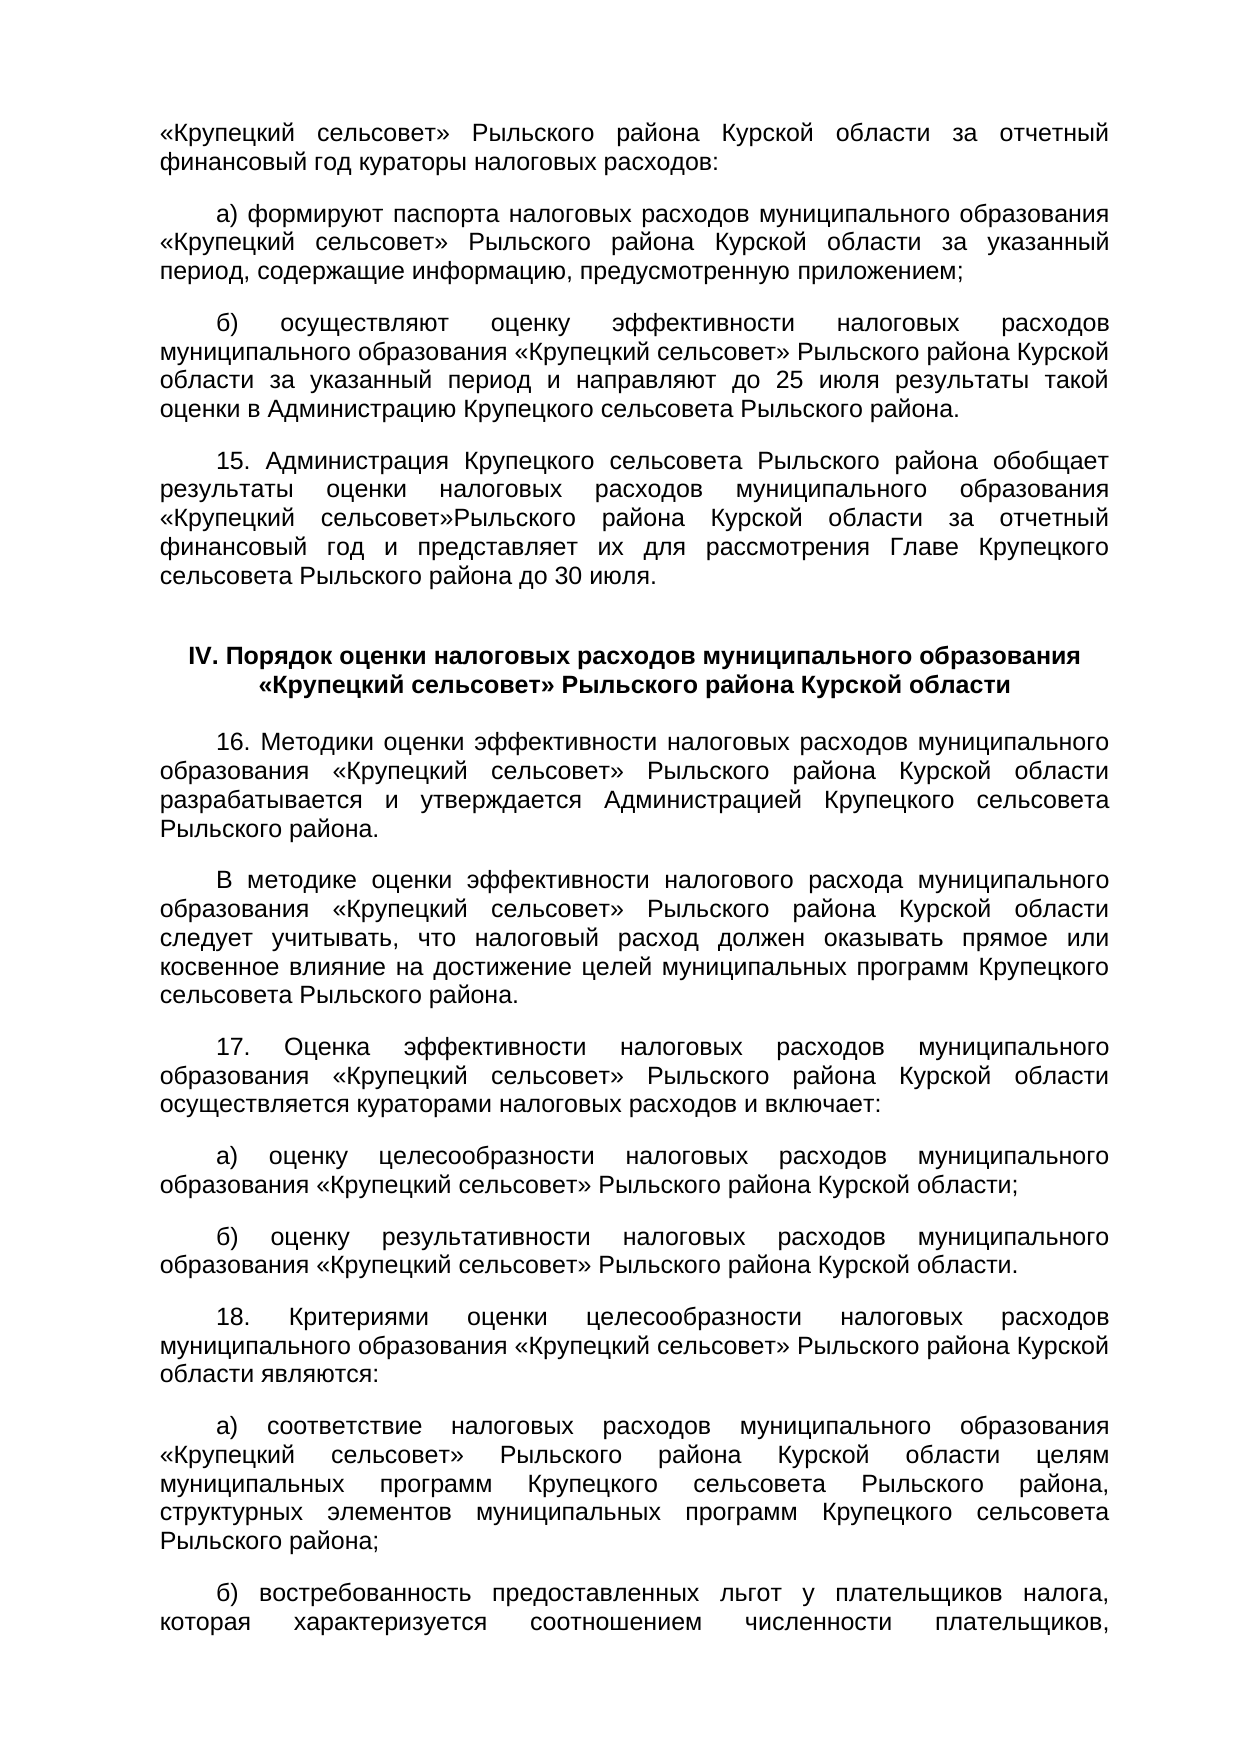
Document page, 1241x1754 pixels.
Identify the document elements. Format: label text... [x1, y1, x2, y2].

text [159, 118, 1110, 176]
text а) соответствие налоговых расходов муниципального образования «Крупецкий сельсовет» Рыльского района Курской области целям муниципальных программ Крупецкого сельсовета Рыльского района, структурных элементов муниципальных программ Крупецкого сельсовета Рыльского района; [159, 1411, 1110, 1555]
text а) оценку целесообразности налоговых расходов муниципального образования «Крупецкий сельсовет» Рыльского района Курской области; [159, 1141, 1110, 1198]
text б) оценку результативности налоговых расходов муниципального образования «Крупецкий сельсовет» Рыльского района Курской области. [159, 1221, 1110, 1279]
text а) формируют паспорта налоговых расходов муниципального образования «Крупецкий сельсовет» Рыльского района Курской области за указанный период, содержащие информацию, предусмотренную приложением; [159, 198, 1110, 285]
text 18. Критериями оценки целесообразности налоговых расходов муниципального образования «Крупецкий сельсовет» Рыльского района Курской области являются: [159, 1302, 1110, 1388]
text В методике оценки эффективности налогового расхода муниципального образования «Крупецкий сельсовет» Рыльского района Курской области следует учитывать, что налоговый расход должен оказывать прямое или косвенное влияние на достижение целей муниципальных программ Крупецкого сельсовета Рыльского района. [159, 865, 1110, 1009]
text 16. Методики оценки эффективности налоговых расходов муниципального образования «Крупецкий сельсовет» Рыльского района Курской области разрабатывается и утверждается Администрацией Крупецкого сельсовета Рыльского района. [159, 727, 1110, 842]
text б) осуществляют оценку эффективности налоговых расходов муниципального образования «Крупецкий сельсовет» Рыльского района Курской области за указанный период и направляют до 25 июля результаты такой оценки в Администрацию Крупецкого сельсовета Рыльского района. [159, 308, 1110, 423]
text 17. Оценка эффективности налоговых расходов муниципального образования «Крупецкий сельсовет» Рыльского района Курской области осуществляется кураторами налоговых расходов и включает: [159, 1032, 1110, 1118]
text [159, 1578, 1110, 1635]
text 15. Администрация Крупецкого сельсовета Рыльского района обобщает результаты оценки налоговых расходов муниципального образования «Крупецкий сельсовет»Рыльского района Курской области за отчетный финансовый год и представляет их для рассмотрения Главе Крупецкого сельсовета Рыльского района до 30 июля. [159, 446, 1110, 589]
title IV. Порядок оценки налоговых расходов муниципального образования «Крупецкий сельсовет» Рыльского района Курской области [159, 641, 1110, 698]
